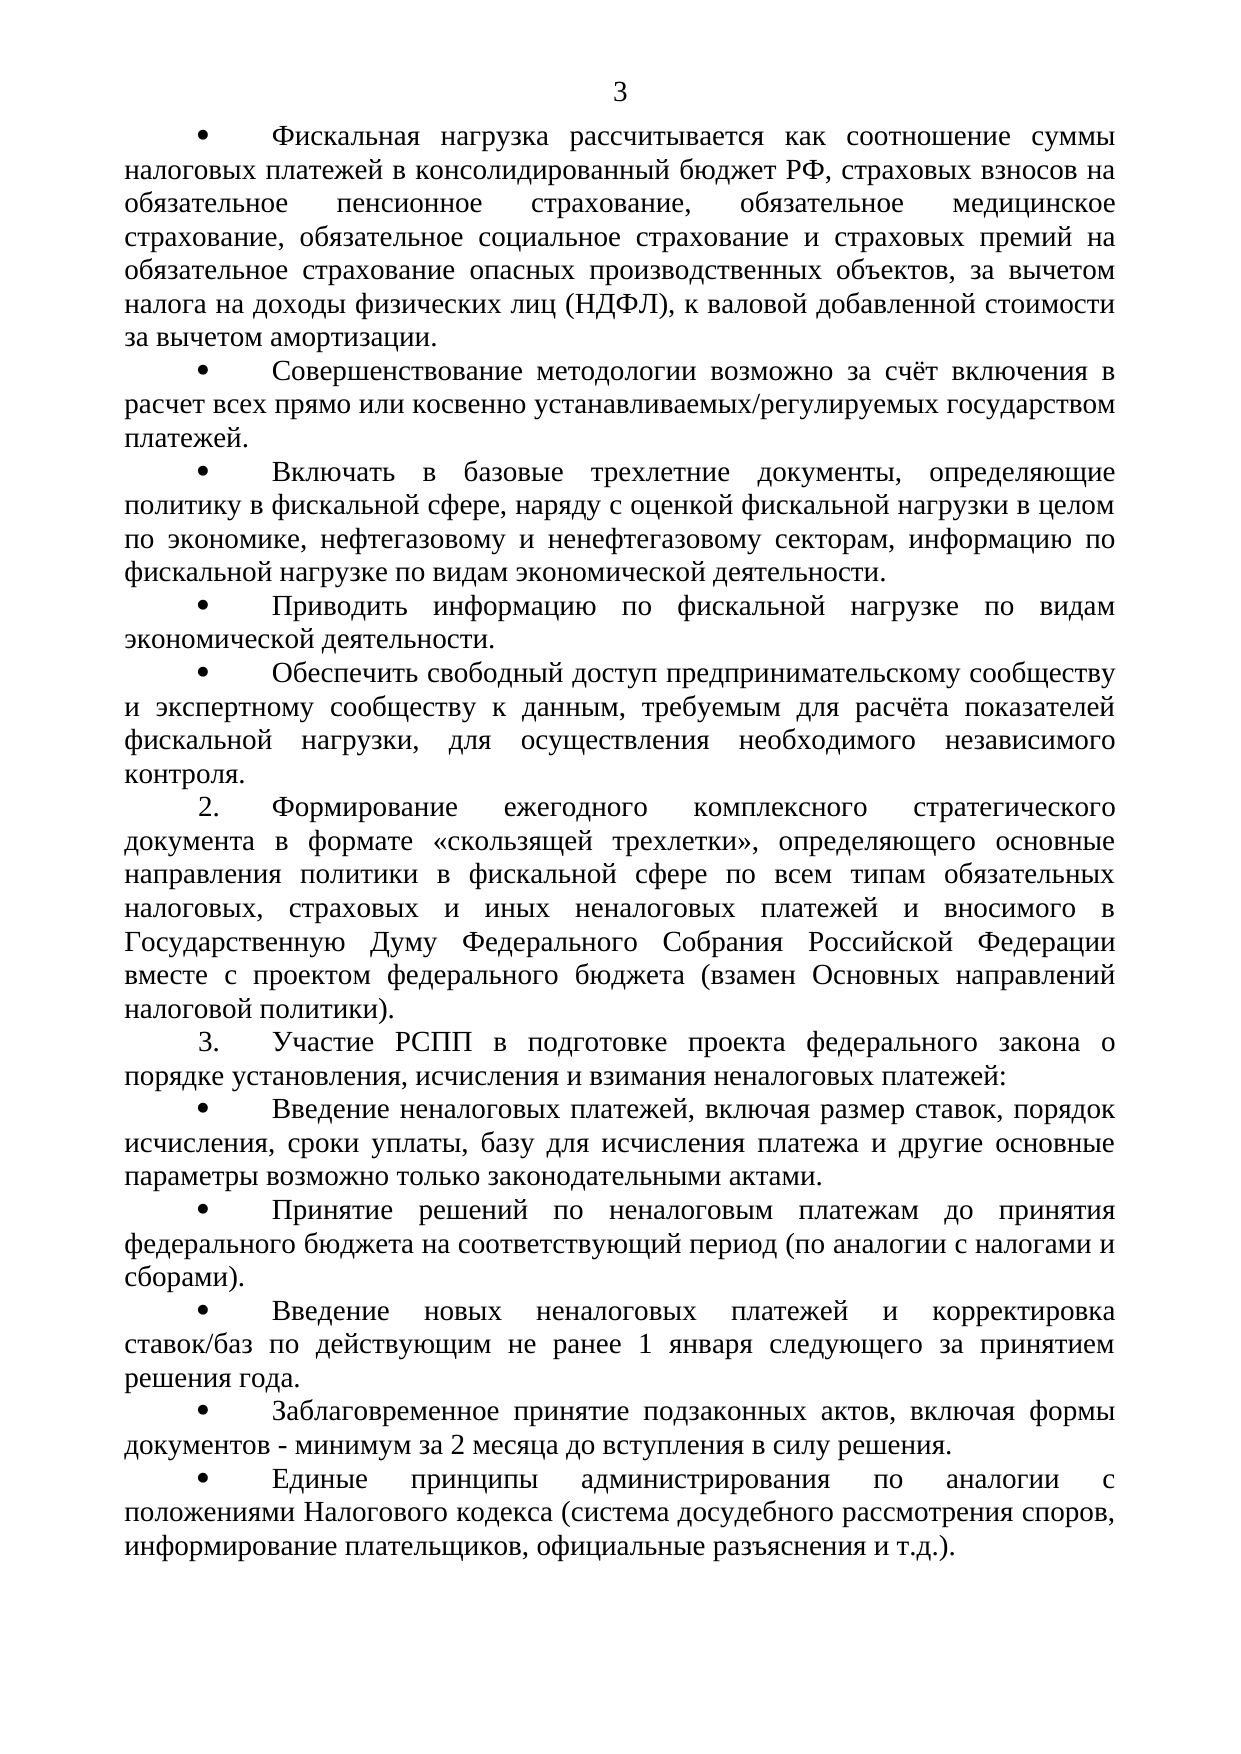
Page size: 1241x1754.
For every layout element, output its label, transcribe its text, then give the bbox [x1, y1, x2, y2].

list Формирование ежегодного комплексного стратегического документа в формате «скользящей трехлетки», определяющего основные направления политики в фискальной сфере по всем типам обязательных налоговых, страховых и иных неналоговых платежей и вносимого в Государственную Думу Федерального Собрания Российской Федерации вместе с проектом федерального бюджета (взамен Основных направлений налоговой политики). [124, 789, 1116, 1024]
list Заблаговременное принятие подзаконных актов, включая формы документов - минимум за 2 месяца до вступления в силу решения. [124, 1393, 1116, 1461]
list Фискальная нагрузка рассчитывается как соотношение суммы налоговых платежей в консолидированный бюджет РФ, страховых взносов на обязательное пенсионное страхование, обязательное медицинское страхование, обязательное социальное страхование и страховых премий на обязательное страхование опасных производственных объектов, за вычетом налога на доходы физических лиц (НДФЛ), к валовой добавленной стоимости за вычетом амортизации. [124, 118, 1116, 353]
list Участие РСПП в подготовке проекта федерального закона о порядке установления, исчисления и взимания неналоговых платежей: [124, 1024, 1116, 1091]
list Введение новых неналоговых платежей и корректировка ставок/баз по действующим не ранее 1 января следующего за принятием решения года. [124, 1293, 1116, 1393]
list Включать в базовые трехлетние документы, определяющие политику в фискальной сфере, наряду с оценкой фискальной нагрузки в целом по экономике, нефтегазовому и ненефтегазовому секторам, информацию по фискальной нагрузке по видам экономической деятельности. [124, 454, 1116, 588]
list Введение неналоговых платежей, включая размер ставок, порядок исчисления, сроки уплаты, базу для исчисления платежа и другие основные параметры возможно только законодательными актами. [124, 1091, 1116, 1192]
list Совершенствование методологии возможно за счёт включения в расчет всех прямо или косвенно устанавливаемых/регулируемых государством платежей. [124, 353, 1116, 454]
list Принятие решений по неналоговым платежам до принятия федерального бюджета на соответствующий период (по аналогии с налогами и сборами). [124, 1192, 1116, 1293]
list Обеспечить свободный доступ предпринимательскому сообществу и экспертному сообществу к данным, требуемым для расчёта показателей фискальной нагрузки, для осуществления необходимого независимого контроля. [124, 655, 1116, 789]
list Приводить информацию по фискальной нагрузке по видам экономической деятельности. [124, 588, 1116, 655]
list Единые принципы администрирования по аналогии с положениями Налогового кодекса (система досудебного рассмотрения споров, информирование плательщиков, официальные разъяснения и т.д.). [124, 1461, 1116, 1561]
